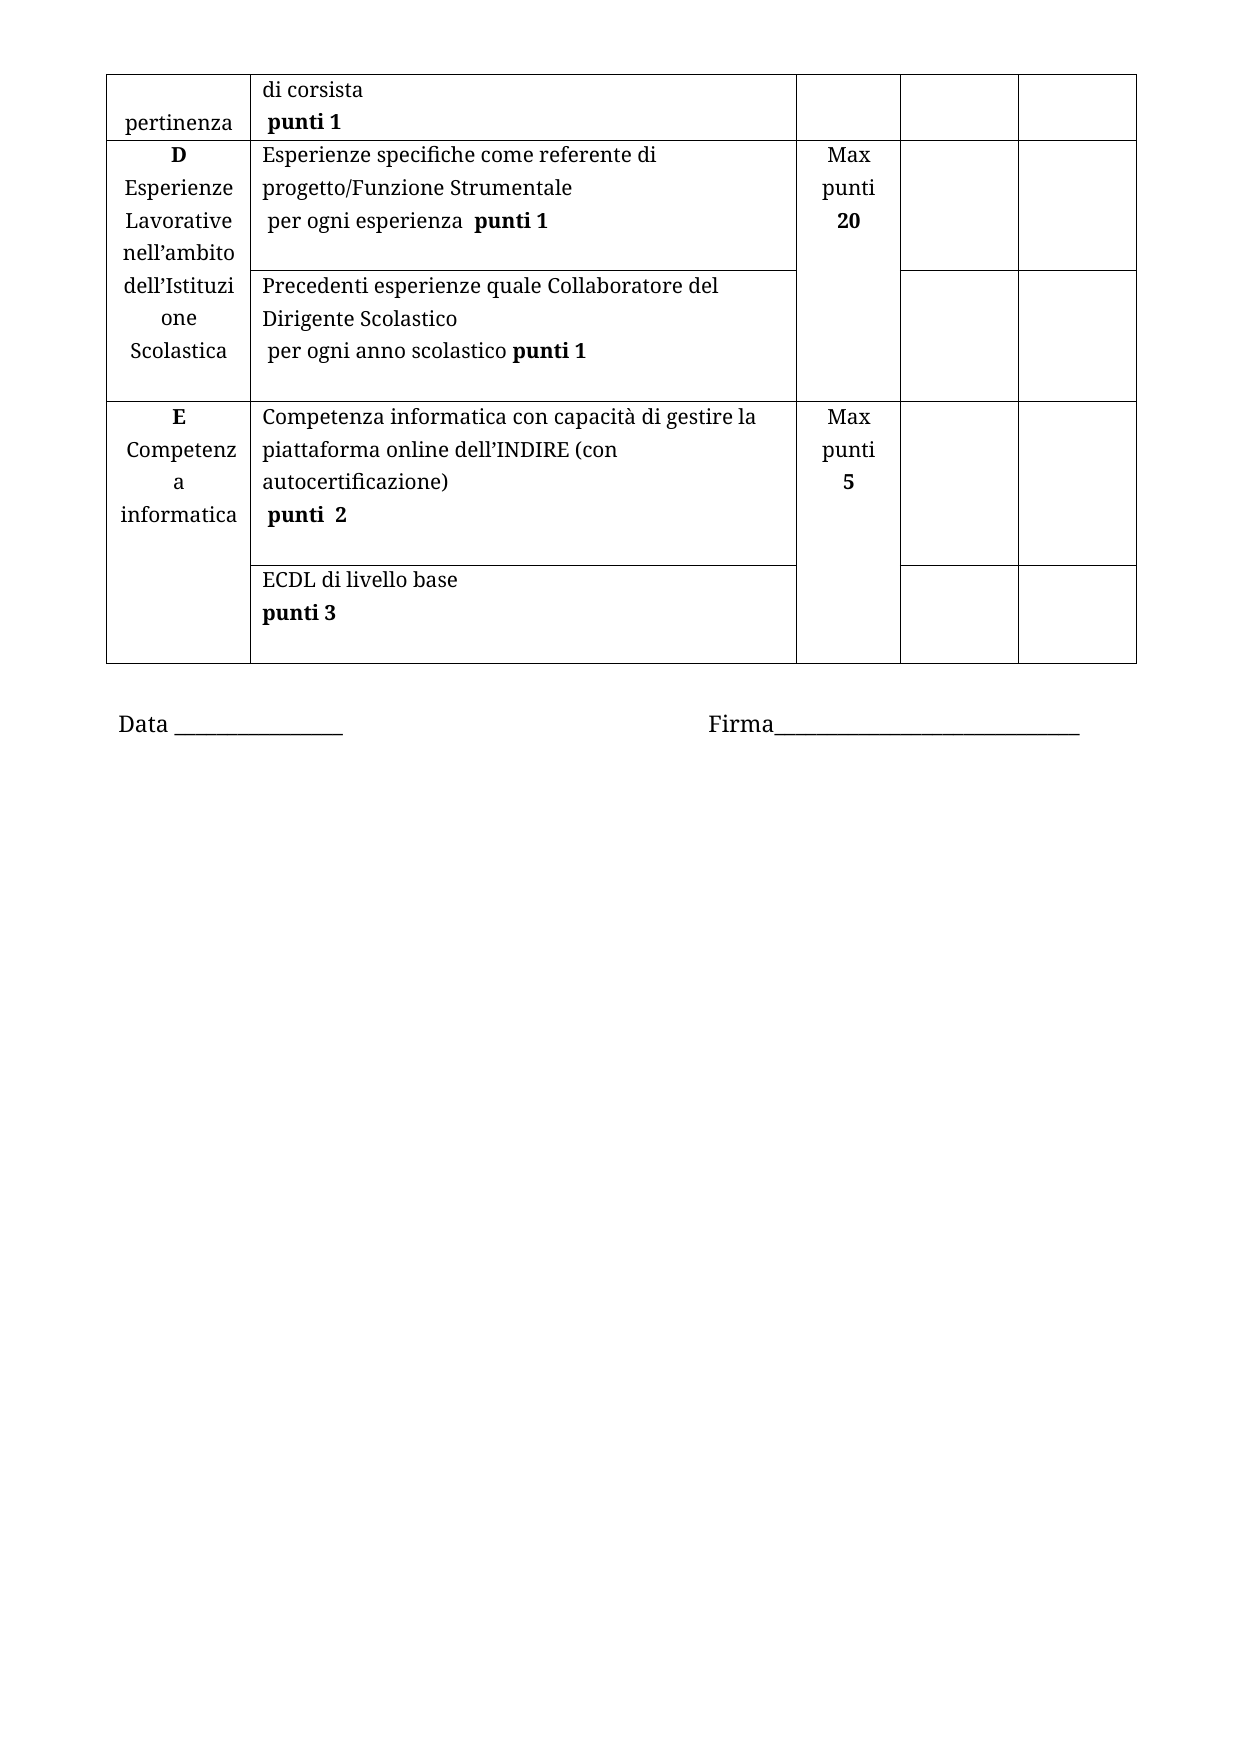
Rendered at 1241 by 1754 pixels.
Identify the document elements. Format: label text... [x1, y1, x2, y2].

table_cell [1019, 75, 1136, 139]
table_cell ECDL di livello base punti 3 [251, 566, 796, 663]
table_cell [251, 75, 796, 139]
table_cell [1019, 271, 1136, 401]
table_cell [901, 271, 1018, 401]
text Data ________________ Firma_____________________________ [118, 701, 1122, 739]
table_cell Max punti 20 [797, 141, 900, 401]
table_cell E Competenza informatica [107, 402, 250, 663]
table_cell [901, 75, 1018, 139]
table_cell [901, 141, 1018, 270]
table_cell Competenza informatica con capacità di gestire la piattaforma online dell’INDIRE (con autocertificazione) punti 2 [251, 402, 796, 564]
table_cell Precedenti esperienze quale Collaboratore del Dirigente Scolastico per ogni anno scolastico punti 1 [251, 271, 796, 401]
table_cell [901, 566, 1018, 663]
table_cell D Esperienze Lavorative nell’ambito dell’Istituzione Scolastica [107, 141, 250, 401]
table_cell [1019, 402, 1136, 564]
table_cell Esperienze specifiche come referente di progetto/Funzione Strumentale per ogni esperienza punti 1 [251, 141, 796, 270]
table_cell [1019, 141, 1136, 270]
table_cell Max punti 5 [797, 402, 900, 663]
table_cell [901, 402, 1018, 564]
table_cell [1019, 566, 1136, 663]
